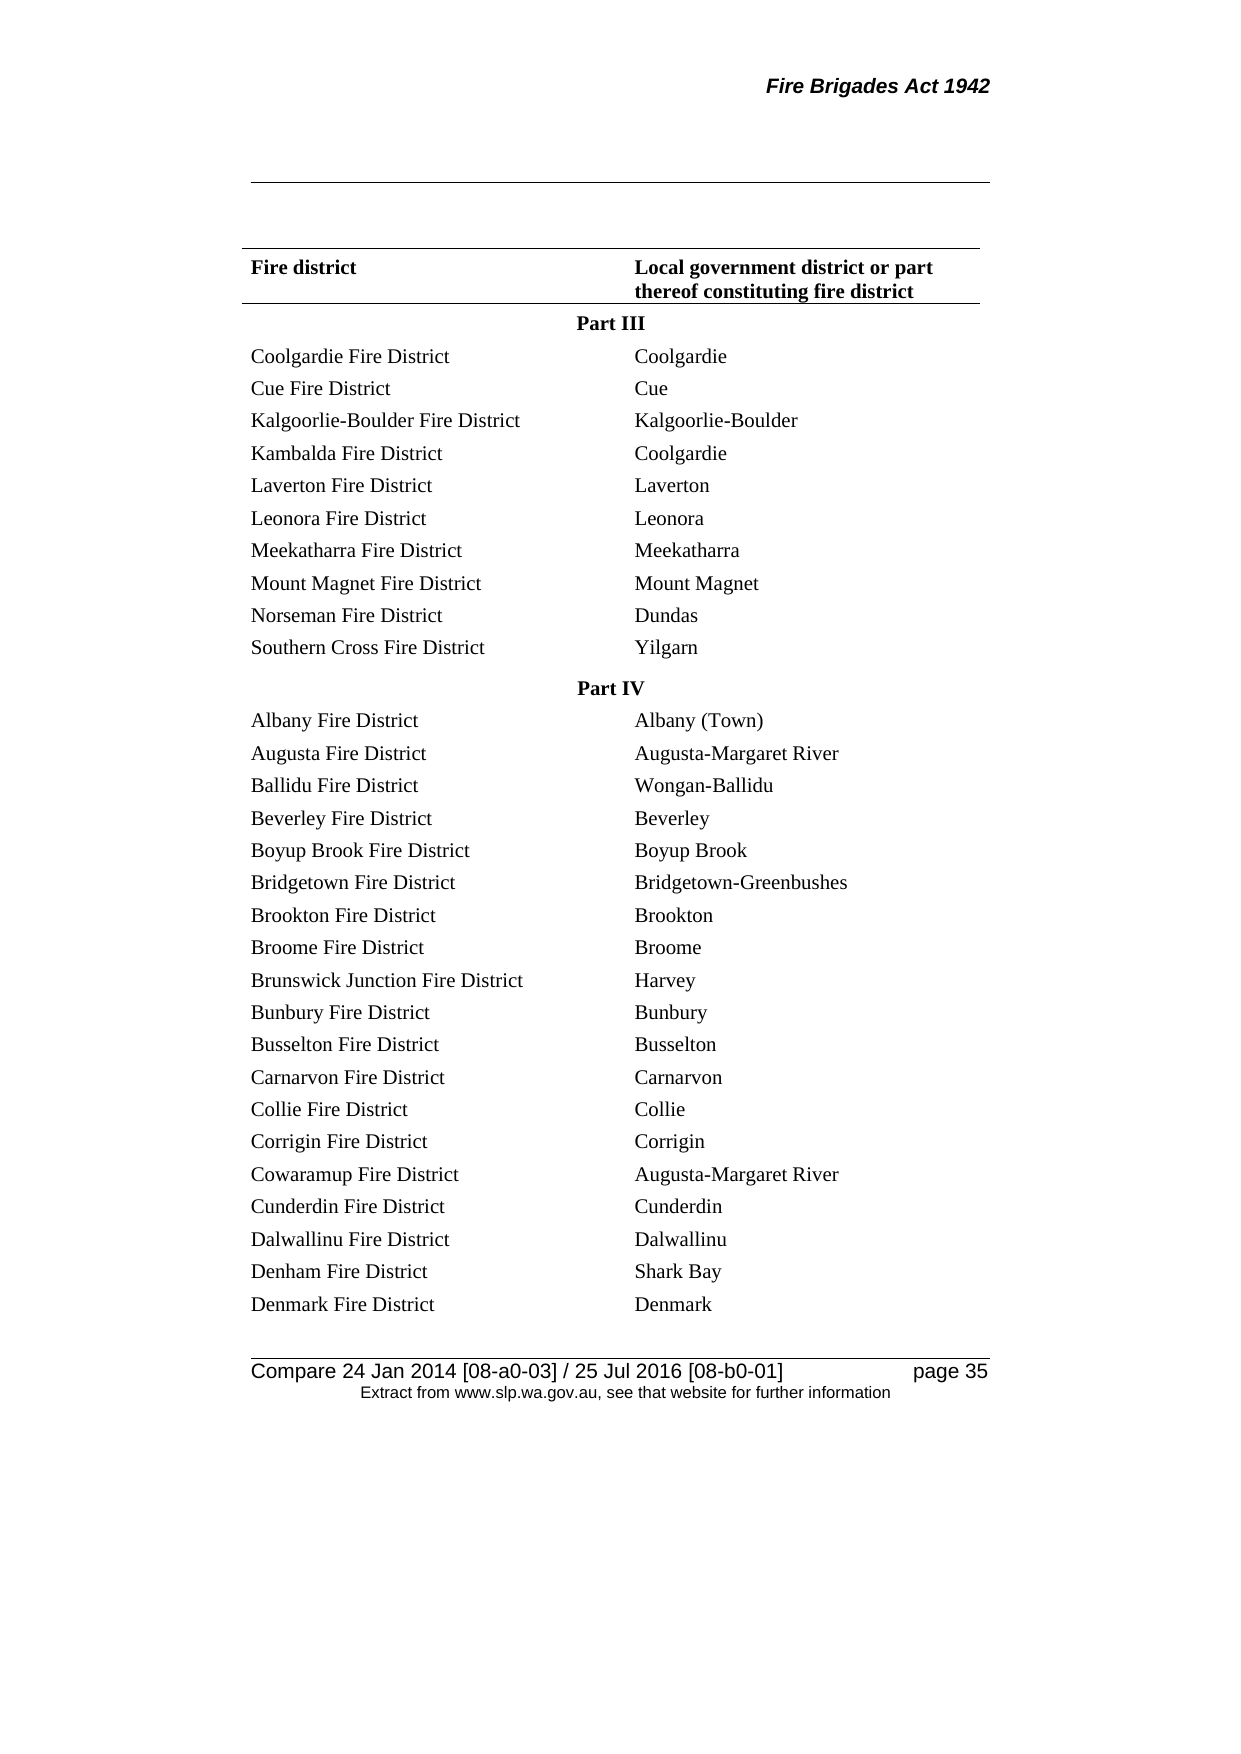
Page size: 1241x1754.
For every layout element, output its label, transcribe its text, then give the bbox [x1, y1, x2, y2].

table_cell Wongan-Ballidu [626, 765, 980, 797]
table_cell Augusta-Margaret River [626, 733, 980, 765]
table_cell Dalwallinu Fire District [242, 1218, 626, 1251]
table_cell Laverton [626, 465, 980, 497]
table_cell Ballidu Fire District [242, 765, 626, 797]
table_cell Boyup Brook Fire District [242, 830, 626, 862]
table_cell Albany Fire District [242, 700, 626, 732]
table_cell Albany (Town) [626, 700, 980, 732]
table_cell Bridgetown Fire District [242, 862, 626, 894]
table_cell Shark Bay [626, 1251, 980, 1283]
table_cell Cunderdin [626, 1186, 980, 1218]
table_cell Mount Magnet [626, 562, 980, 594]
table_cell Brookton [626, 894, 980, 927]
table_cell Mount Magnet Fire District [242, 562, 626, 594]
table_cell Bridgetown-Greenbushes [626, 862, 980, 894]
table_cell Cowaramup Fire District [242, 1154, 626, 1186]
table_header Fire district [242, 249, 626, 303]
table_cell Meekatharra Fire District [242, 530, 626, 562]
table_cell Kalgoorlie-Boulder [626, 400, 980, 432]
table_cell Part IV [242, 659, 980, 700]
table_cell Southern Cross Fire District [242, 627, 626, 659]
table_cell Cunderdin Fire District [242, 1186, 626, 1218]
table_cell Leonora [626, 497, 980, 530]
table_cell Augusta Fire District [242, 733, 626, 765]
table_cell Beverley [626, 797, 980, 829]
table_cell Broome Fire District [242, 927, 626, 959]
table_cell Kalgoorlie-Boulder Fire District [242, 400, 626, 432]
table_cell Leonora Fire District [242, 497, 626, 530]
table_cell Dalwallinu [626, 1218, 980, 1251]
table_cell Carnarvon Fire District [242, 1056, 626, 1089]
table_cell Norseman Fire District [242, 595, 626, 627]
table_cell Coolgardie [626, 335, 980, 368]
table_cell Busselton [626, 1024, 980, 1056]
table_cell Corrigin Fire District [242, 1121, 626, 1153]
table_cell Harvey [626, 959, 980, 992]
table_cell Kambalda Fire District [242, 433, 626, 465]
table_cell Brunswick Junction Fire District [242, 959, 626, 992]
table_cell Broome [626, 927, 980, 959]
table_cell Bunbury Fire District [242, 992, 626, 1024]
table_cell Brookton Fire District [242, 894, 626, 927]
table_cell Busselton Fire District [242, 1024, 626, 1056]
table_cell Coolgardie Fire District [242, 335, 626, 368]
table_cell Denmark Fire District [242, 1283, 626, 1316]
table_cell Bunbury [626, 992, 980, 1024]
table_cell Cue [626, 368, 980, 400]
table_cell Meekatharra [626, 530, 980, 562]
table_cell Corrigin [626, 1121, 980, 1153]
table_cell Cue Fire District [242, 368, 626, 400]
table_cell Laverton Fire District [242, 465, 626, 497]
table_cell Coolgardie [626, 433, 980, 465]
table_cell Collie [626, 1089, 980, 1121]
table_cell Beverley Fire District [242, 797, 626, 829]
table_cell Denham Fire District [242, 1251, 626, 1283]
table_header Local government district or part thereof constituting fire district [626, 249, 980, 303]
table_cell Collie Fire District [242, 1089, 626, 1121]
table_cell Yilgarn [626, 627, 980, 659]
table_cell Boyup Brook [626, 830, 980, 862]
table_cell Dundas [626, 595, 980, 627]
table_cell Denmark [626, 1283, 980, 1316]
table_cell Part III [242, 304, 980, 335]
table_cell Carnarvon [626, 1056, 980, 1089]
table_cell Augusta-Margaret River [626, 1154, 980, 1186]
